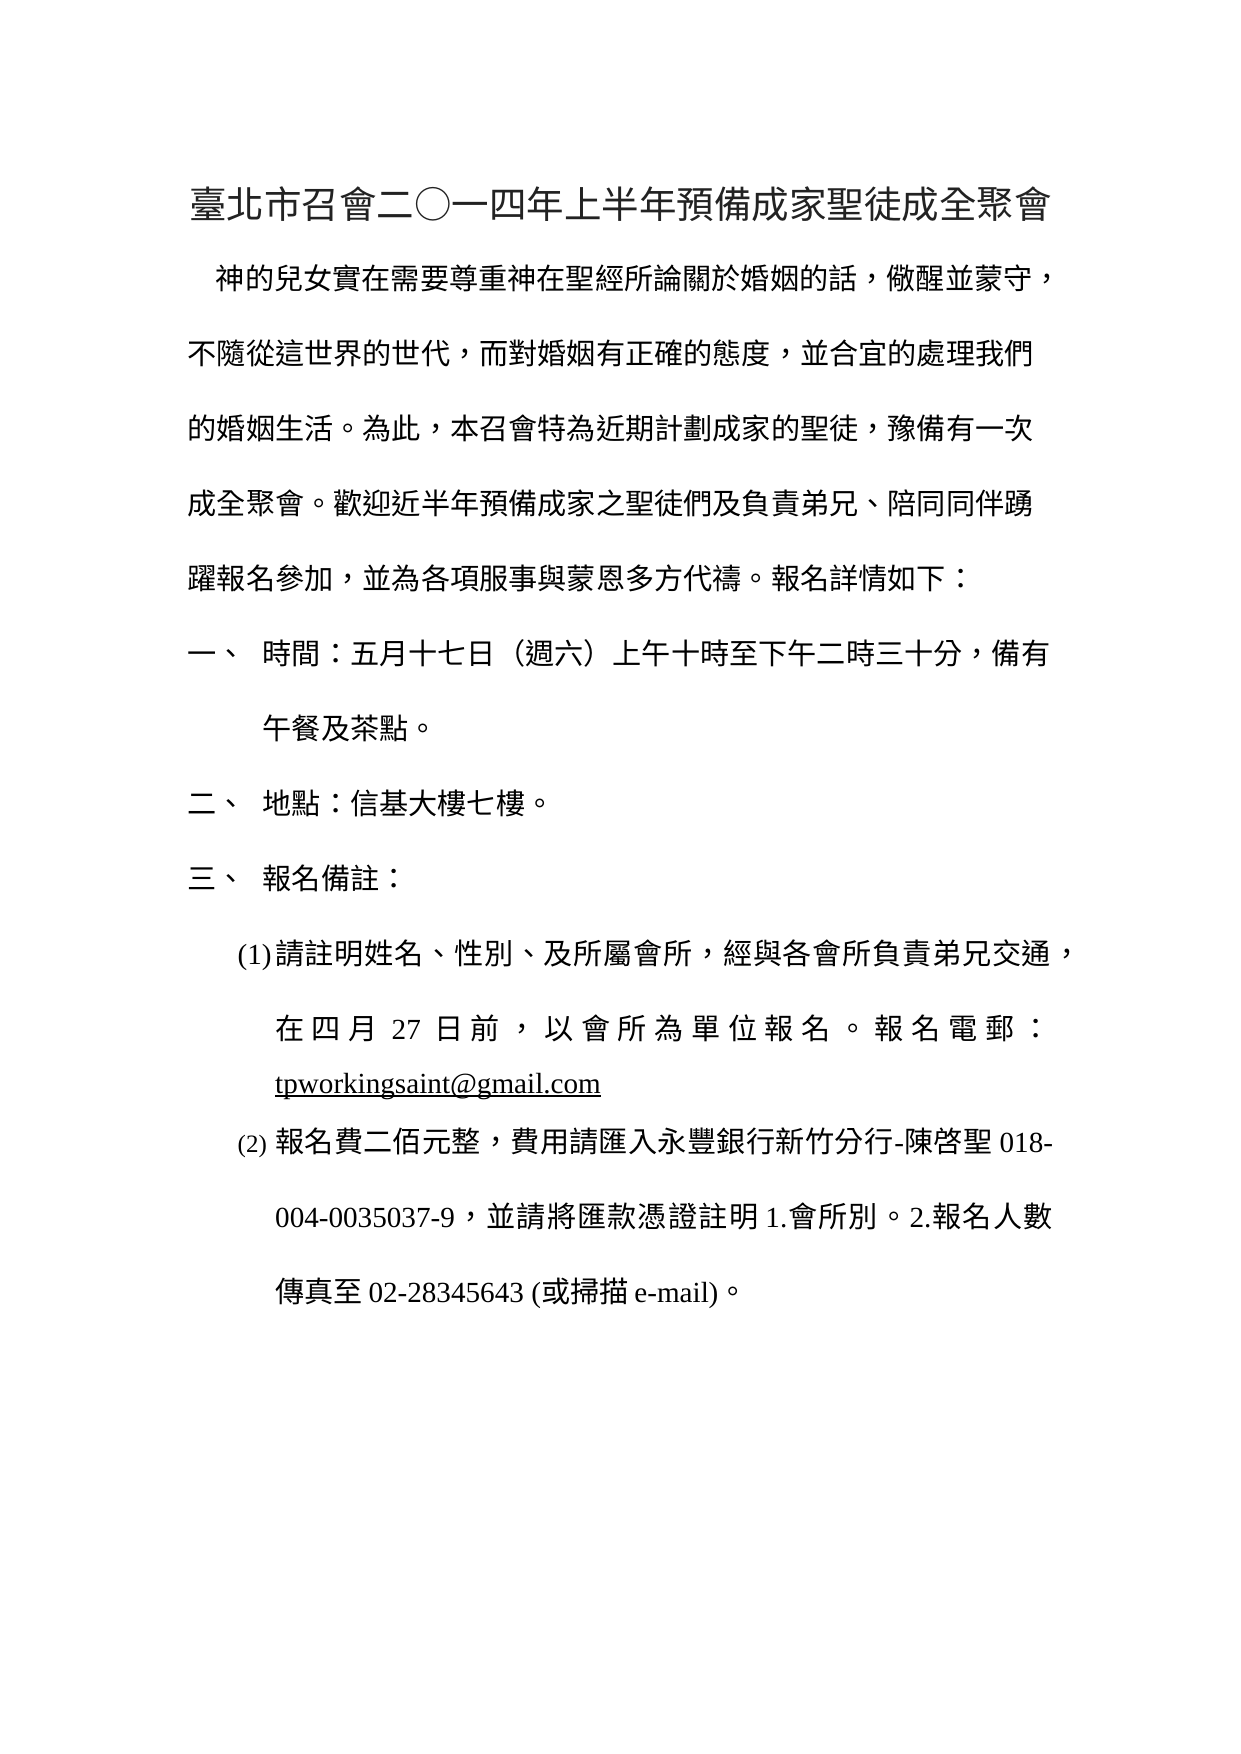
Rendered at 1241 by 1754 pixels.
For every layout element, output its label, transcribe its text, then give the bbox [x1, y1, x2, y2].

list 時間：五月十七日（週六）上午十時至下午二時三十分，備有午餐及茶點。 [187, 614, 1053, 764]
list 地點：信基大樓七樓。 [187, 764, 1053, 839]
list 報名備註： [187, 839, 1053, 914]
text 臺北市召會二○一四年上半年預備成家聖徒成全聚會 [187, 164, 1053, 239]
list 請註明姓名、性別、及所屬會所，經與各會所負責弟兄交通，在四月27日前，以會所為單位報名。報名電郵：tpworkingsaint@gmail.com [237, 914, 1053, 1102]
text 神的兒女實在需要尊重神在聖經所論關於婚姻的話，儆醒並蒙守，不隨從這世界的世代，而對婚姻有正確的態度，並合宜的處理我們的婚姻生活。為此，本召會特為近期計劃成家的聖徒，豫備有一次成全聚會。歡迎近半年預備成家之聖徒們及負責弟兄、陪同同伴踴躍報名參加，並為各項服事與蒙恩多方代禱。報名詳情如下： [187, 239, 1053, 614]
list 報名費二佰元整，費用請匯入永豐銀行新竹分行-陳啓聖 018-004-0035037-9，並請將匯款憑證註明1.會所別。2.報名人數傳真至02-28345643 (或掃描e-mail)。 [237, 1102, 1053, 1327]
